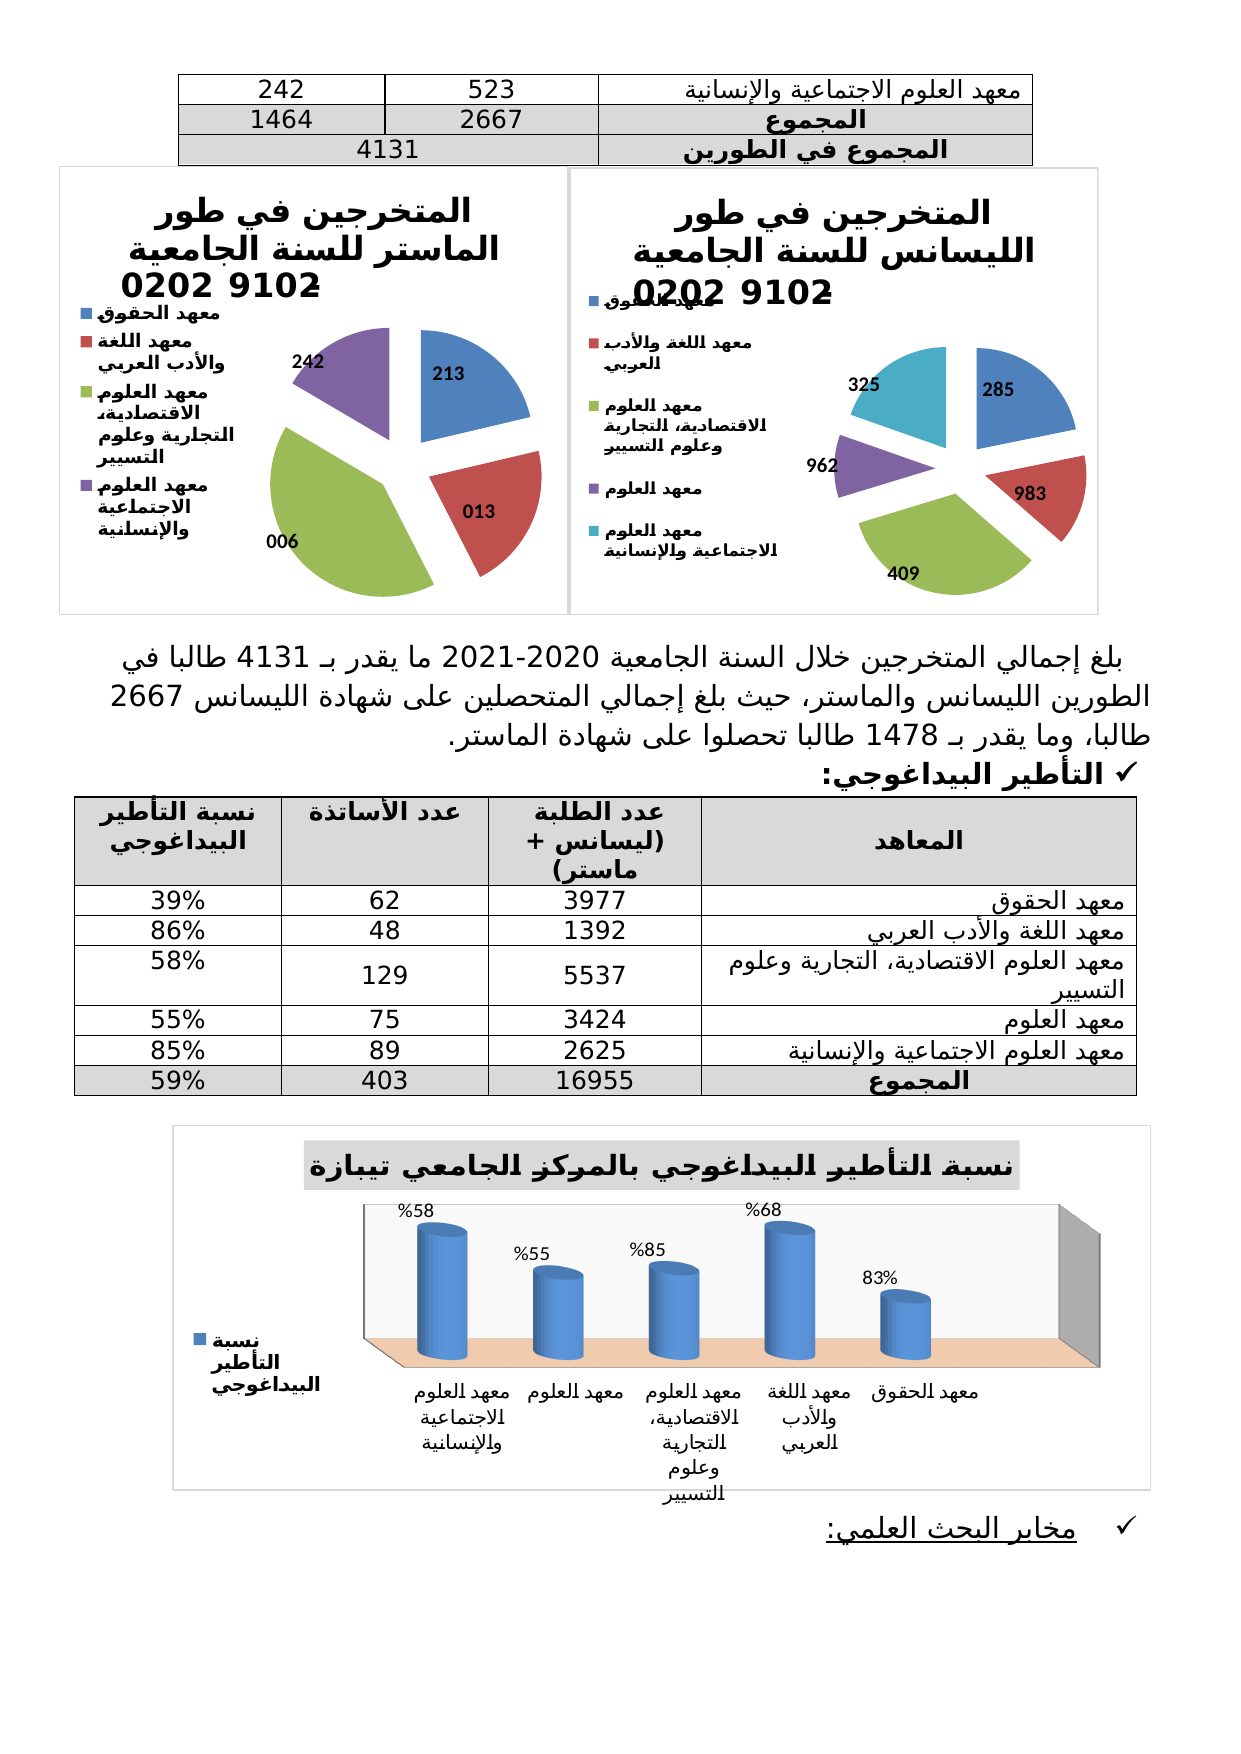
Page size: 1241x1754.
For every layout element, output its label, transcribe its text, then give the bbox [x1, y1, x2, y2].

table_cell 5537 [489, 946, 701, 1005]
table_cell معهد الحقوق [702, 886, 1136, 915]
table_cell 75 [282, 1006, 488, 1035]
table_cell 3424 [489, 1006, 701, 1035]
table_cell المجموع [702, 1066, 1136, 1095]
table_cell 86% [75, 916, 281, 945]
text بلغ إجمالي المتخرجين خلال السنة الجامعية 2020-2021 ما يقدر بـ 4131 طالبا في الطورين الليسانس والماستر، حيث بلغ إجمالي المتحصلين على شهادة الليسانس 2667 طالبا، وما يقدر بـ 1478 طالبا تحصلوا على شهادة الماستر. [59, 641, 1152, 752]
table_cell 3977 [489, 886, 701, 915]
table_cell 523 [386, 75, 598, 104]
table_header المعاهد [702, 798, 1136, 885]
table_cell المجموع [599, 105, 1032, 134]
table_cell المجموع في الطورين [599, 135, 1032, 164]
table_cell 2667 [386, 105, 598, 134]
list مخابر البحث العلمي: [59, 1512, 1114, 1546]
table_cell 39% [75, 886, 281, 915]
table_cell 1392 [489, 916, 701, 945]
table_cell 85% [75, 1036, 281, 1065]
table_header نسبة التأطير البيداغوجي [75, 798, 281, 885]
table_cell معهد العلوم الاقتصادية، التجارية وعلوم التسيير [702, 946, 1136, 1005]
table_cell 2625 [489, 1036, 701, 1065]
table_cell معهد العلوم [702, 1006, 1136, 1035]
table_cell 55% [75, 1006, 281, 1035]
table_cell 59% [75, 1066, 281, 1095]
table_cell 62 [282, 886, 488, 915]
list التأطير البيداغوجي: [59, 757, 1114, 791]
table_cell معهد العلوم الاجتماعية والإنسانية [702, 1036, 1136, 1065]
table_cell معهد اللغة والأدب العربي [702, 916, 1136, 945]
table_cell معهد العلوم الاجتماعية والإنسانية [599, 75, 1032, 104]
table_cell 129 [282, 946, 488, 1005]
table_cell 89 [282, 1036, 488, 1065]
table_cell 16955 [489, 1066, 701, 1095]
table_cell 4131 [179, 135, 598, 164]
table_header عدد الطلبة (ليسانس + ماستر) [489, 798, 701, 885]
table_header عدد الأساتذة [282, 798, 488, 885]
table_cell 1464 [179, 105, 384, 134]
table_cell 48 [282, 916, 488, 945]
table_cell 58% [75, 946, 281, 1005]
table_cell 403 [282, 1066, 488, 1095]
table_cell 242 [179, 75, 384, 104]
